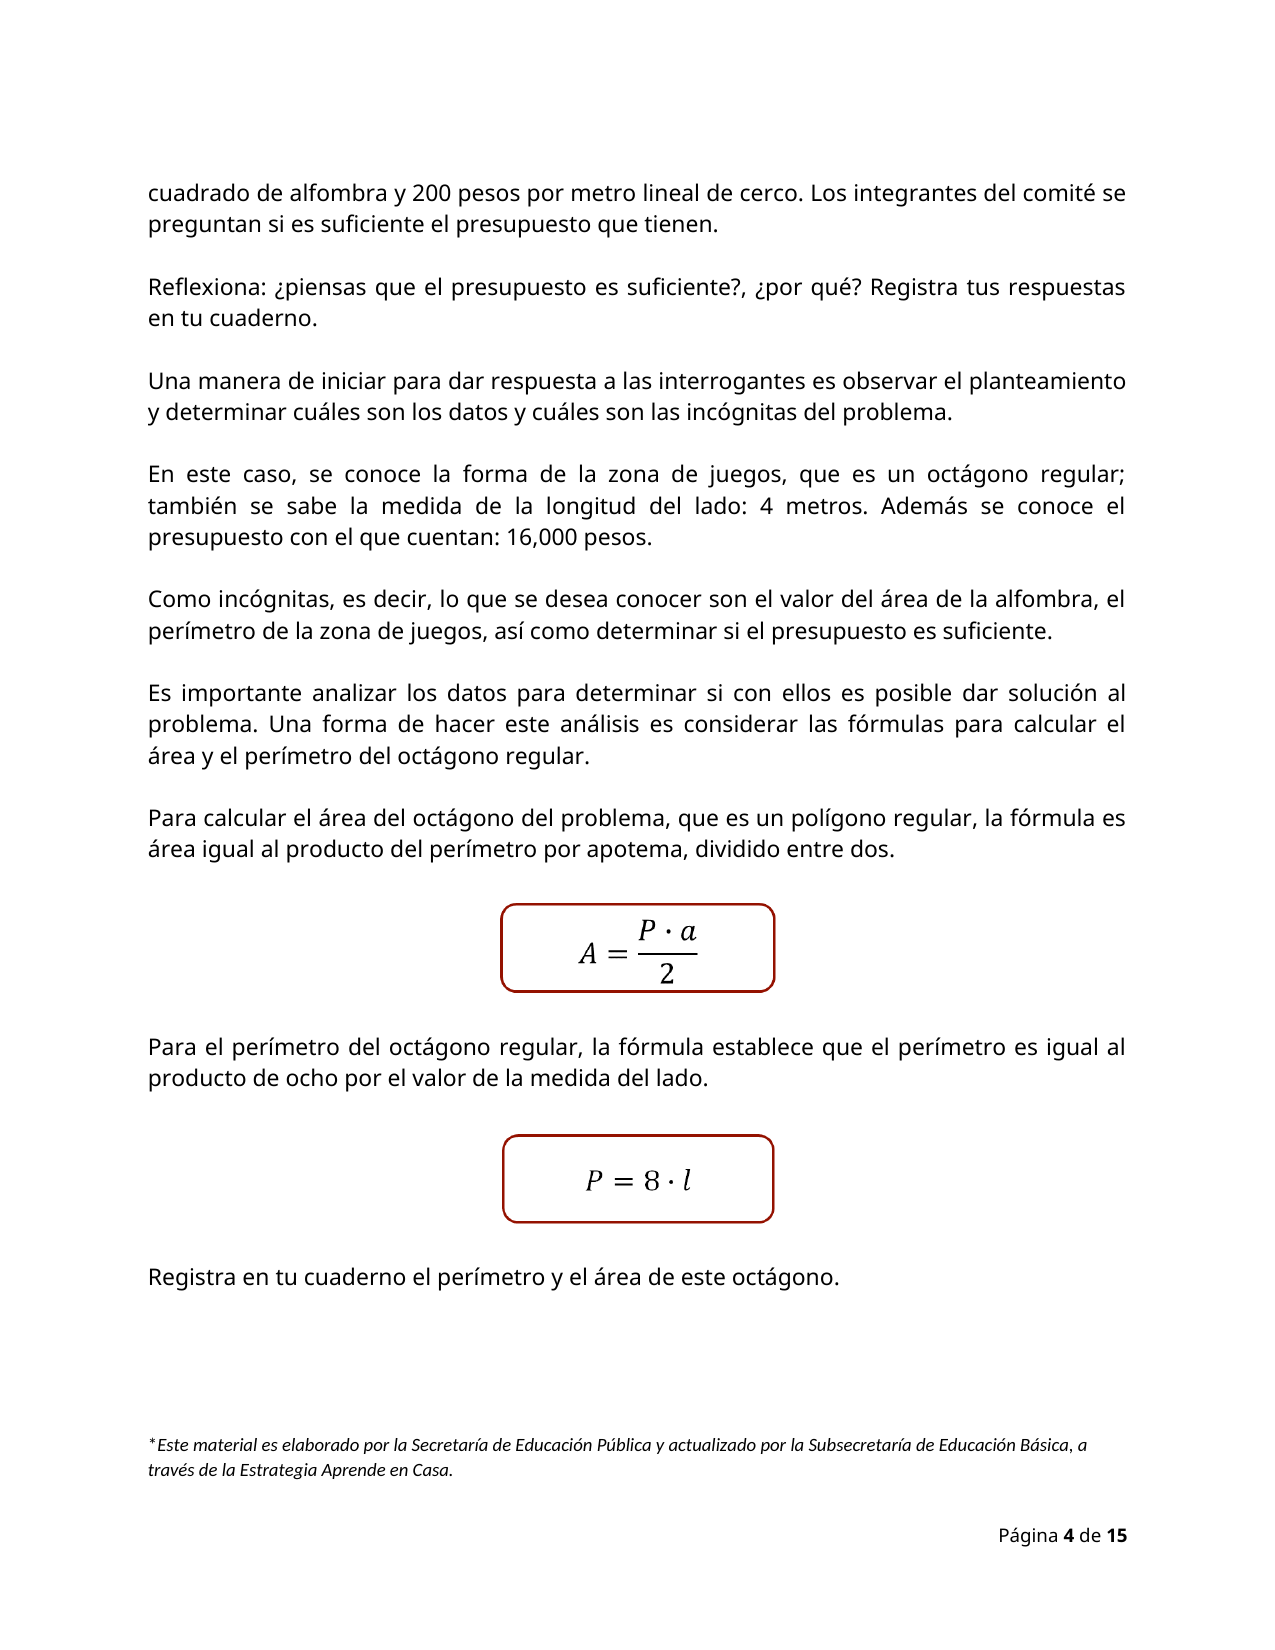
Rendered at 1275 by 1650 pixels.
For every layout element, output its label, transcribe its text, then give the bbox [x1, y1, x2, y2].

text Reflexiona: ¿piensas que el presupuesto es suficiente?, ¿por qué? Registra tus respuestas en tu cuaderno. [148, 271, 1127, 333]
text Registra en tu cuaderno el perímetro y el área de este octágono. [148, 1261, 1127, 1292]
text Una manera de iniciar para dar respuesta a las interrogantes es observar el planteamiento y determinar cuáles son los datos y cuáles son las incógnitas del problema. [148, 365, 1127, 427]
text En este caso, se conoce la forma de la zona de juegos, que es un octágono regular; también se sabe la medida de la longitud del lado: 4 metros. Además se conoce el presupuesto con el que cuentan: 16,000 pesos. [148, 458, 1127, 552]
text Para calcular el área del octágono del problema, que es un polígono regular, la fórmula es área igual al producto del perímetro por apotema, dividido entre dos. [148, 802, 1127, 865]
text Para el perímetro del octágono regular, la fórmula establece que el perímetro es igual al producto de ocho por el valor de la medida del lado. [148, 1031, 1127, 1093]
picture [489, 1124, 786, 1230]
text Es importante analizar los datos para determinar si con ellos es posible dar solución al problema. Una forma de hacer este análisis es considerar las fórmulas para calcular el área y el perímetro del octágono regular. [148, 677, 1127, 771]
text Como incógnitas, es decir, lo que se desea conocer son el valor del área de la alfombra, el perímetro de la zona de juegos, así como determinar si el presupuesto es suficiente. [148, 583, 1127, 646]
picture [484, 896, 791, 1000]
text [148, 177, 1127, 240]
